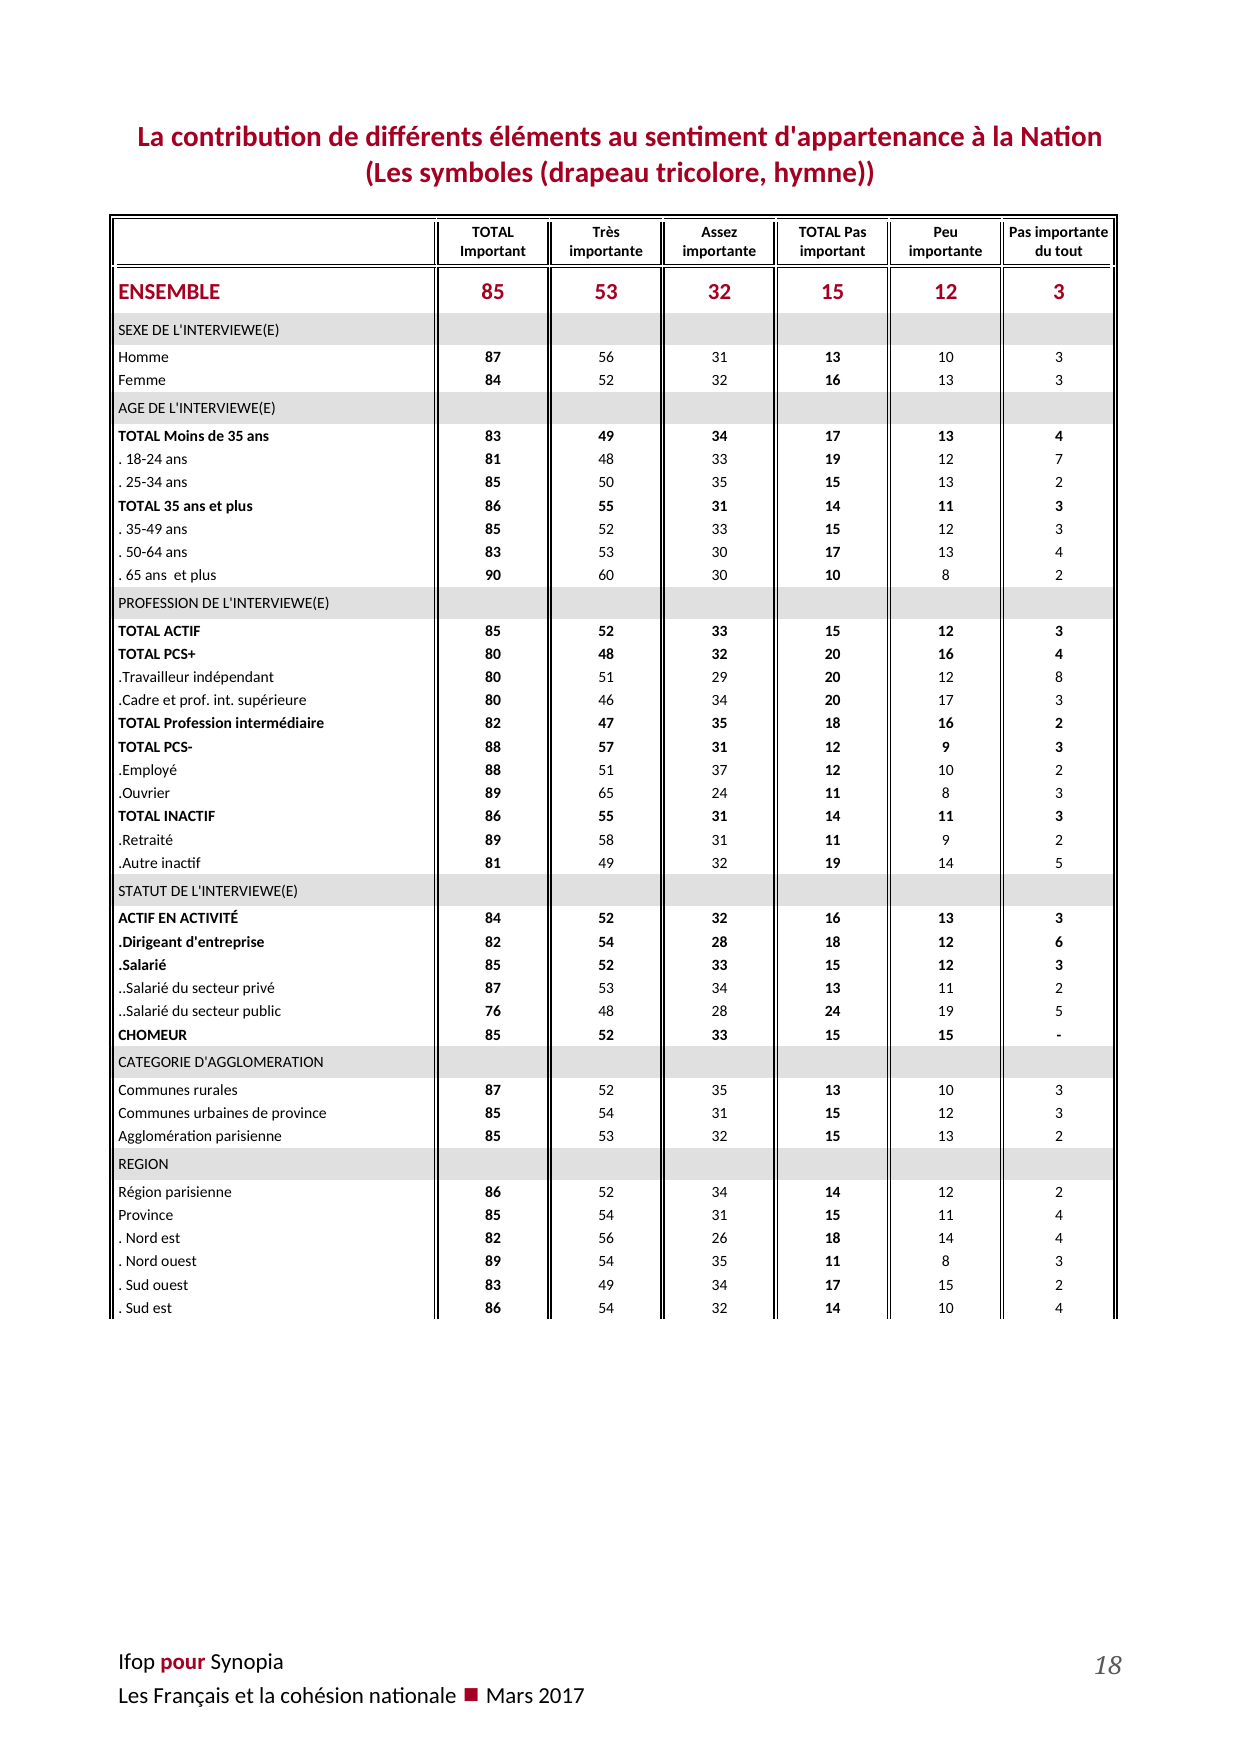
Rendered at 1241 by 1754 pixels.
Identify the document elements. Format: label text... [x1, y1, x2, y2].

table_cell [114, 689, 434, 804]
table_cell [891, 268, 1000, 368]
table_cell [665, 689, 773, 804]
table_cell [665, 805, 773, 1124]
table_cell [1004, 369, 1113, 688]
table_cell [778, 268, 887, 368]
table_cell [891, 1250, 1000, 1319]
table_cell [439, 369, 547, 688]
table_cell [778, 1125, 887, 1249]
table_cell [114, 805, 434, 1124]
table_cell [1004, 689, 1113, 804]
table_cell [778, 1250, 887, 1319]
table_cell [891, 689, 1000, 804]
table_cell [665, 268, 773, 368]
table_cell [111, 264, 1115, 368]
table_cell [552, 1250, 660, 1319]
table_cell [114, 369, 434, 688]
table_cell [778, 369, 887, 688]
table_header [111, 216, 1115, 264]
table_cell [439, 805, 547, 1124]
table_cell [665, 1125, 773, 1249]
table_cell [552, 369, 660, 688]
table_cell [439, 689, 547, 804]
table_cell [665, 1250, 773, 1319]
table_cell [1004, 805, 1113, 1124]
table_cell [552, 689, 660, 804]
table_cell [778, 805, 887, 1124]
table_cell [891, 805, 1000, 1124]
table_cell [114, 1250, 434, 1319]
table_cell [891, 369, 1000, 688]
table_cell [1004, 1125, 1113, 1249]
text La contribution de différents éléments au sentiment d'appartenance à la Nation (Les symboles (drapeau tricolore, hymne)) [118, 118, 1122, 189]
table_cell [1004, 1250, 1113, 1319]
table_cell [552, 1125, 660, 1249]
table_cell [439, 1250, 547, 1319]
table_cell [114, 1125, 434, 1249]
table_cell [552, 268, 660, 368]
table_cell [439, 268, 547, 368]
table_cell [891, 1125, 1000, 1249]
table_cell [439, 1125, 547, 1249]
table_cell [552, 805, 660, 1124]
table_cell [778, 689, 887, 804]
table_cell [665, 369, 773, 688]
